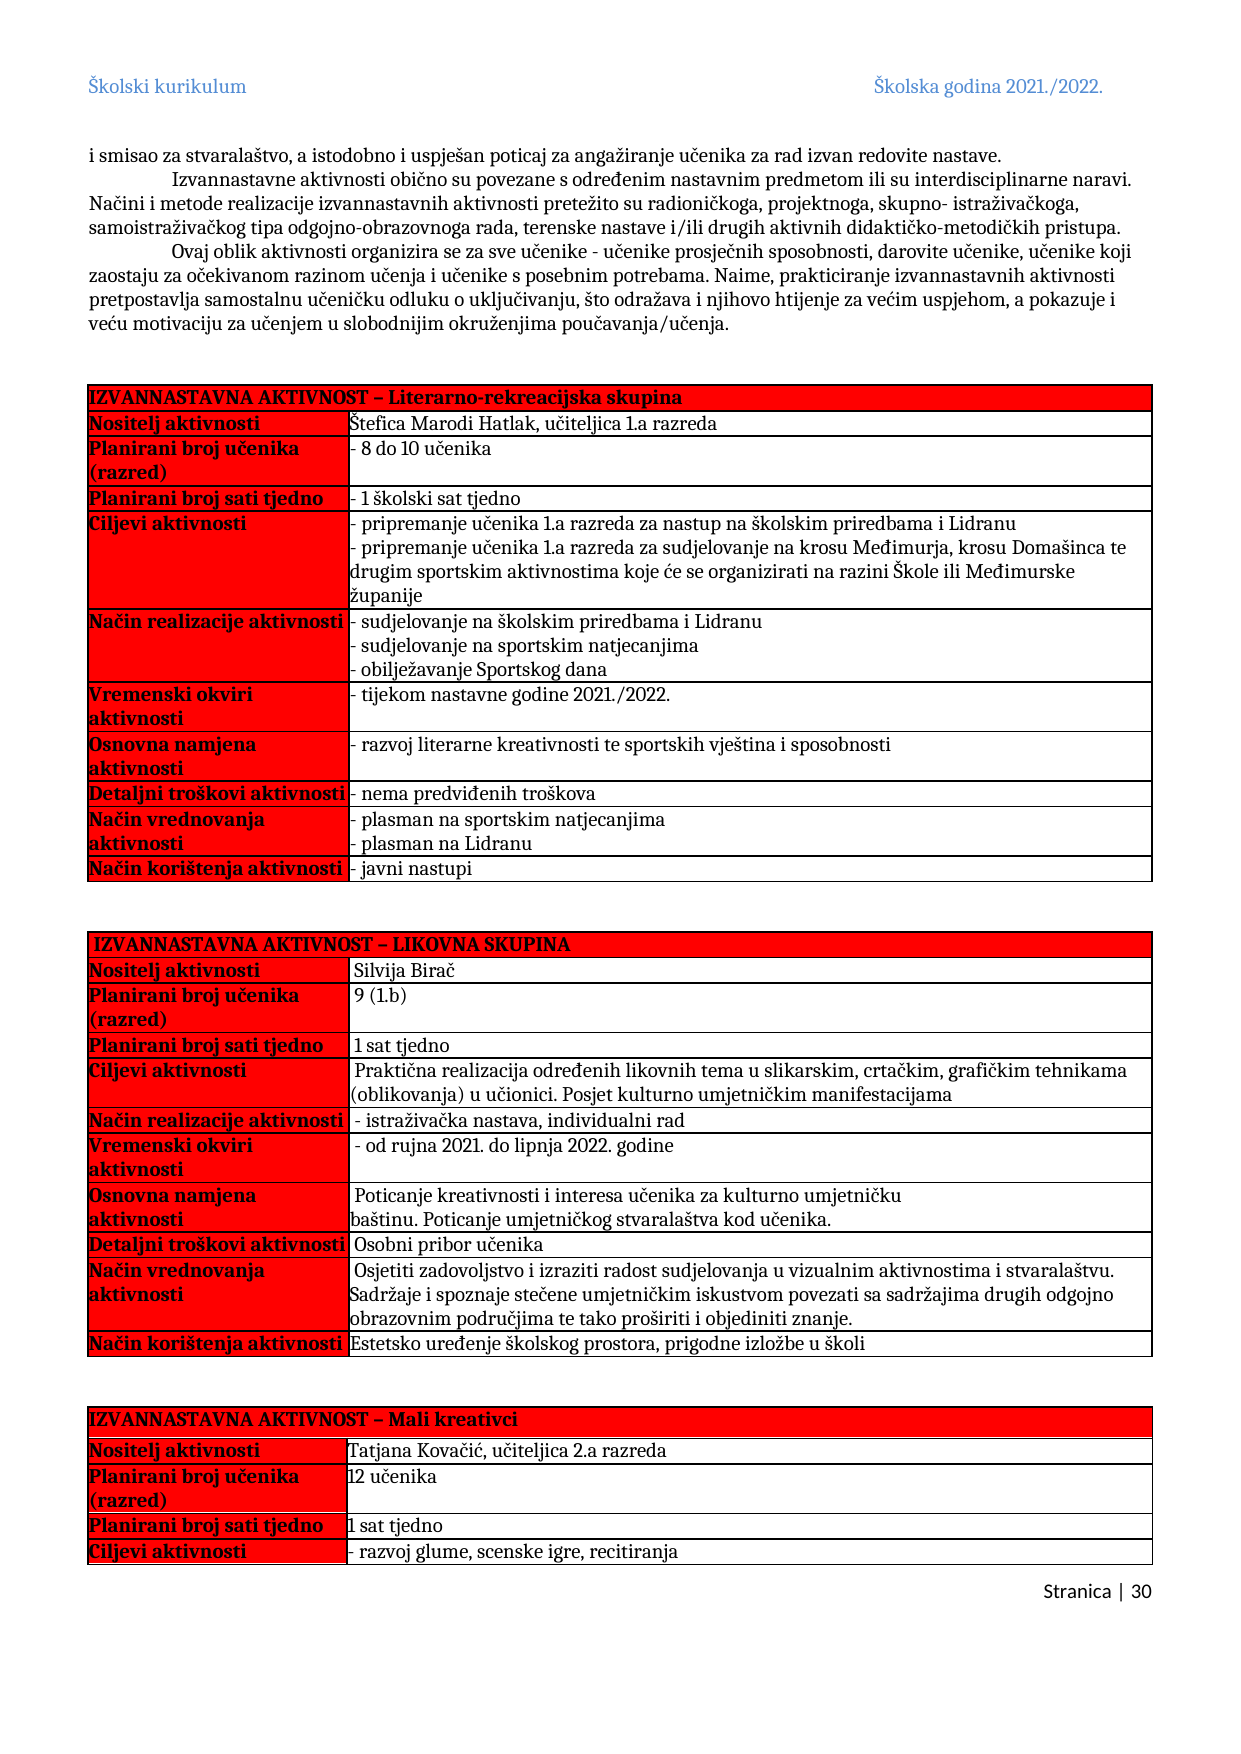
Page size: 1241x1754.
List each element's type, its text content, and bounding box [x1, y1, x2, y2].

table_cell - 8 do 10 učenika [350, 437, 1151, 485]
table_cell Planirani broj učenika (razred) [89, 437, 348, 485]
table_cell Planirani broj sati tjedno [89, 487, 348, 510]
table_cell - javni nastupi [350, 857, 1151, 881]
table_cell Način vrednovanja aktivnosti [89, 807, 348, 855]
table_cell Način korištenja aktivnosti [89, 857, 348, 881]
table_cell Nositelj aktivnosti [89, 958, 348, 982]
table_cell Način realizacije aktivnosti [89, 1108, 348, 1132]
table_header IZVANNASTAVNA AKTIVNOST – LIKOVNA SKUPINA [89, 933, 1151, 957]
table_cell Ciljevi aktivnosti [89, 1059, 348, 1107]
table_cell Silvija Birač [350, 958, 1151, 982]
table_cell Poticanje kreativnosti i interesa učenika za kulturno umjetničku baštinu. Poticanje umjetničkog stvaralaštva kod učenika. [350, 1183, 1151, 1231]
table_cell Osobni pribor učenika [350, 1233, 1151, 1257]
table_cell Osnovna namjena aktivnosti [89, 1183, 348, 1231]
table_cell - 1 školski sat tjedno [350, 487, 1151, 510]
table_cell Estetsko uređenje školskog prostora, prigodne izložbe u školi [350, 1332, 1151, 1356]
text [89, 144, 1152, 168]
table_cell Tatjana Kovačić, učiteljica 2.a razreda [348, 1439, 1152, 1463]
table_cell Način korištenja aktivnosti [89, 1332, 348, 1356]
table_cell Planirani broj učenika (razred) [89, 1465, 346, 1512]
table_header IZVANNASTAVNA AKTIVNOST – Mali kreativci [89, 1408, 1152, 1437]
table_cell - istraživačka nastava, individualni rad [350, 1108, 1151, 1132]
table_cell Nositelj aktivnosti [89, 1439, 346, 1463]
table_cell Način vrednovanja aktivnosti [89, 1258, 348, 1330]
table_cell Planirani broj sati tjedno [89, 1033, 348, 1057]
table_cell - pripremanje učenika 1.a razreda za nastup na školskim priredbama i Lidranu - pripremanje učenika 1.a razreda za sudjelovanje na krosu Međimurja, krosu Domašinca te drugim sportskim aktivnostima koje će se organizirati na razini Škole ili Međimurske županije [350, 512, 1151, 608]
table_cell Detaljni troškovi aktivnosti [89, 782, 348, 806]
table_cell Osnovna namjena aktivnosti [89, 732, 348, 780]
table_cell Planirani broj učenika (razred) [89, 984, 348, 1032]
table_header IZVANNASTAVNA AKTIVNOST – Literarno-rekreacijska skupina [89, 386, 1151, 410]
table_cell Detaljni troškovi aktivnosti [89, 1233, 348, 1257]
table_cell Planirani broj sati tjedno [89, 1514, 346, 1538]
table_cell Osjetiti zadovoljstvo i izraziti radost sudjelovanja u vizualnim aktivnostima i stvaralaštvu. Sadržaje i spoznaje stečene umjetničkim iskustvom povezati sa sadržajima drugih odgojno obrazovnim područjima te tako proširiti i objediniti znanje. [350, 1258, 1151, 1330]
table_cell 1 sat tjedno [350, 1033, 1151, 1057]
table_cell - sudjelovanje na školskim priredbama i Lidranu - sudjelovanje na sportskim natjecanjima - obilježavanje Sportskog dana [350, 610, 1151, 681]
table_cell 1 sat tjedno [348, 1514, 1152, 1538]
table_cell - nema predviđenih troškova [350, 782, 1151, 806]
table_cell Ciljevi aktivnosti [89, 512, 348, 608]
table_cell Nositelj aktivnosti [89, 412, 348, 435]
table_cell Način realizacije aktivnosti [89, 610, 348, 681]
table_cell Vremenski okviri aktivnosti [89, 683, 348, 731]
table_cell - tijekom nastavne godine 2021./2022. [350, 683, 1151, 731]
table_cell - razvoj literarne kreativnosti te sportskih vještina i sposobnosti [350, 732, 1151, 780]
table_cell Štefica Marodi Hatlak, učiteljica 1.a razreda [350, 412, 1151, 435]
text Izvannastavne aktivnosti obično su povezane s određenim nastavnim predmetom ili su interdisciplinarne naravi. Načini i metode realizacije izvannastavnih aktivnosti pretežito su radioničkoga, projektnoga, skupno- istraživačkoga, samoistraživačkog tipa odgojno-obrazovnoga rada, terenske nastave i/ili drugih aktivnih didaktičko-metodičkih pristupa. [89, 168, 1152, 239]
table_cell 12 učenika [348, 1465, 1152, 1512]
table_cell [348, 1540, 1152, 1563]
table_cell - od rujna 2021. do lipnja 2022. godine [350, 1134, 1151, 1182]
text Ovaj oblik aktivnosti organizira se za sve učenike - učenike prosječnih sposobnosti, darovite učenike, učenike koji zaostaju za očekivanom razinom učenja i učenike s posebnim potrebama. Naime, prakticiranje izvannastavnih aktivnosti pretpostavlja samostalnu učeničku odluku o uključivanju, što odražava i njihovo htijenje za većim uspjehom, a pokazuje i veću motivaciju za učenjem u slobodnijim okruženjima poučavanja/učenja. [89, 239, 1152, 335]
table_cell - plasman na sportskim natjecanjima - plasman na Lidranu [350, 807, 1151, 855]
table_cell Ciljevi aktivnosti [89, 1540, 346, 1563]
table_cell Vremenski okviri aktivnosti [89, 1134, 348, 1182]
table_cell Praktična realizacija određenih likovnih tema u slikarskim, crtačkim, grafičkim tehnikama (oblikovanja) u učionici. Posjet kulturno umjetničkim manifestacijama [350, 1059, 1151, 1107]
table_cell 9 (1.b) [350, 984, 1151, 1032]
